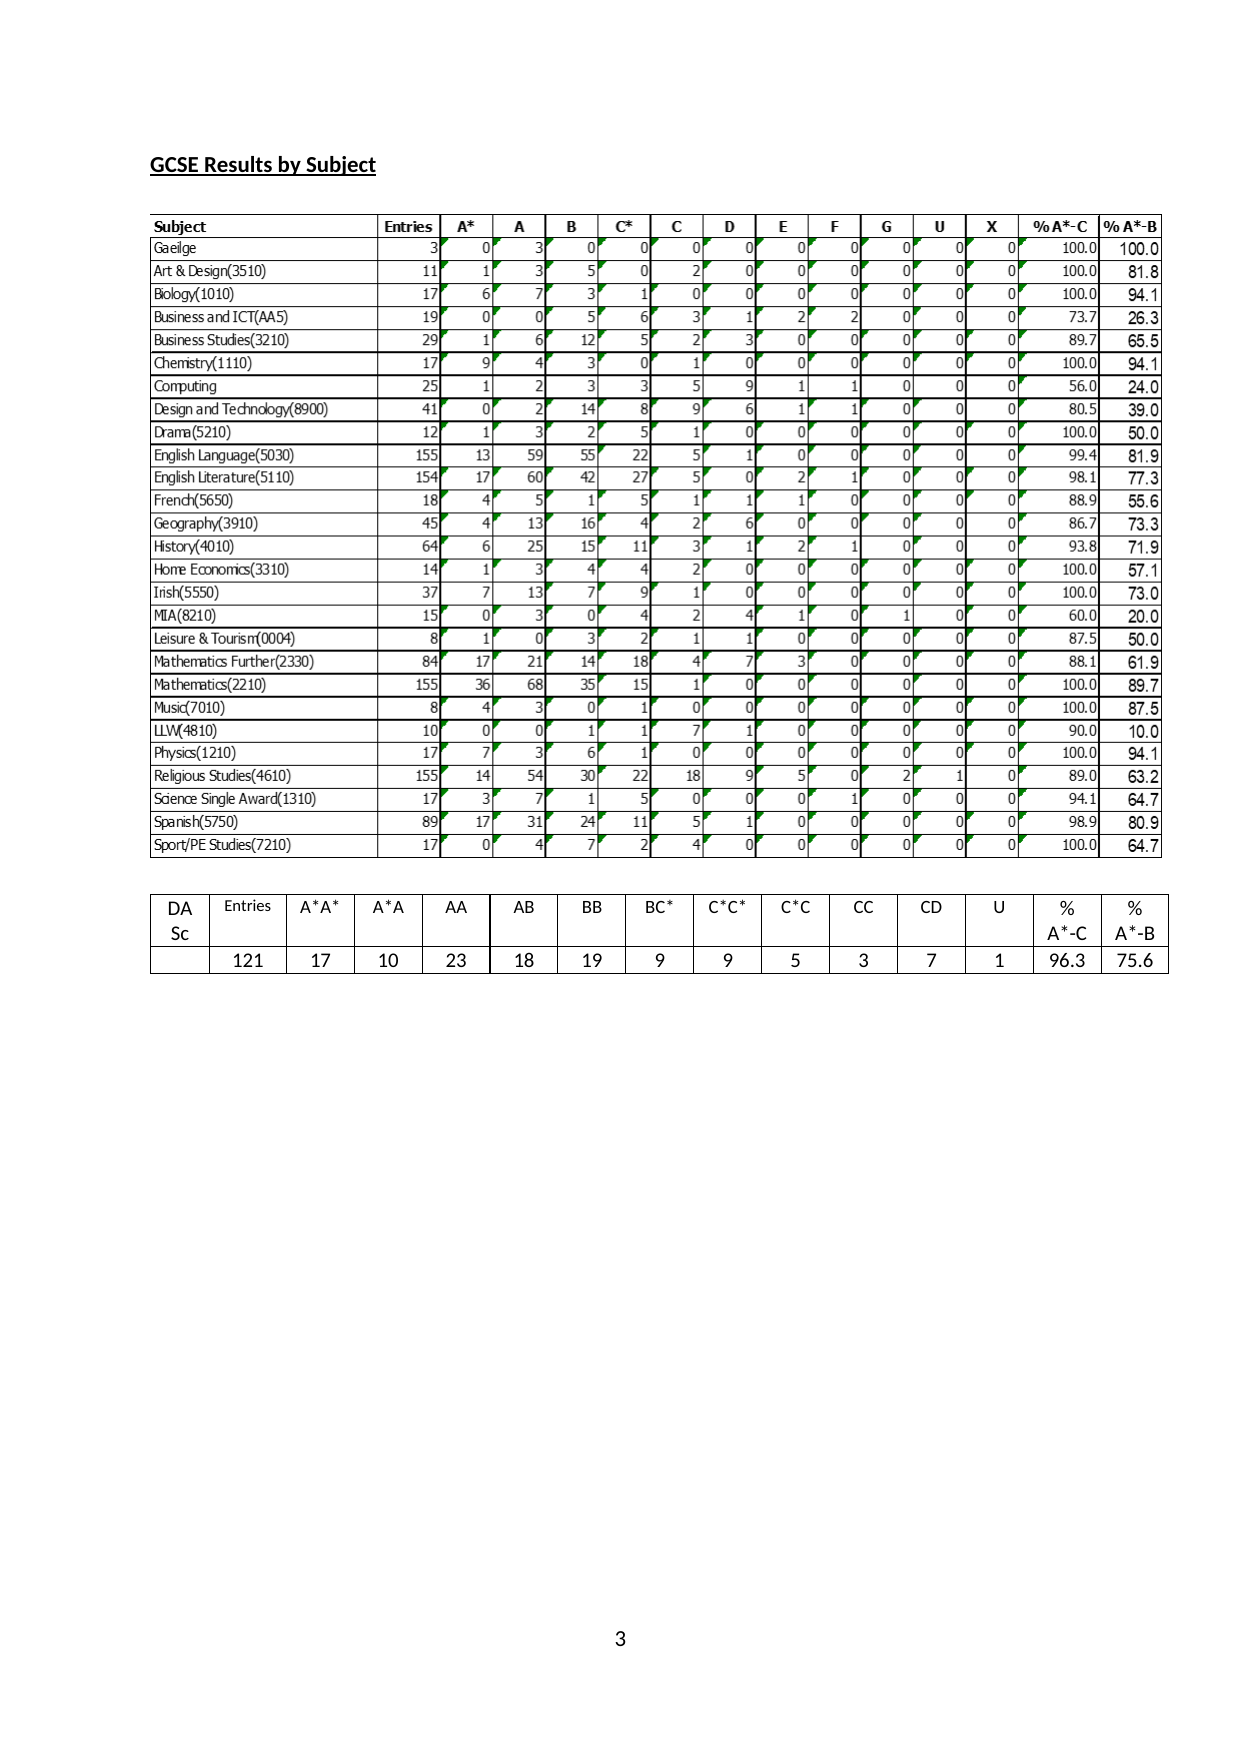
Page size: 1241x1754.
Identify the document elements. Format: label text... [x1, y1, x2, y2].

table_cell 121 [210, 947, 286, 972]
table_header DA Sc [151, 895, 209, 946]
table_cell 18 [491, 947, 557, 972]
table_cell 3 [830, 947, 897, 972]
table_cell 5 [762, 947, 829, 972]
table_header % A*-B [1102, 895, 1168, 946]
table_header U [966, 895, 1033, 946]
text GCSE Results by Subject [150, 150, 1090, 178]
table_header Entries [210, 895, 286, 946]
table_header % A*-C [1034, 895, 1101, 946]
table_cell 1 [966, 947, 1033, 972]
table_header CC [830, 895, 897, 946]
table_header CD [898, 895, 965, 946]
table_cell 23 [423, 947, 489, 972]
table_header AA [423, 895, 489, 946]
table_cell 17 [287, 947, 354, 972]
table_header A*A [355, 895, 422, 946]
table_cell [151, 947, 209, 972]
picture [150, 214, 1163, 859]
table_header BB [558, 895, 625, 946]
table_cell 10 [355, 947, 422, 972]
table_header C*C [762, 895, 829, 946]
table_header C*C* [694, 895, 761, 946]
table_cell 96.3 [1034, 947, 1101, 972]
table_cell 9 [626, 947, 693, 972]
table_cell 9 [694, 947, 761, 972]
table_cell 75.6 [1102, 947, 1168, 972]
table_cell 7 [898, 947, 965, 972]
table_header A*A* [287, 895, 354, 946]
table_cell 19 [558, 947, 625, 972]
table_header AB [491, 895, 557, 946]
table_header BC* [626, 895, 693, 946]
